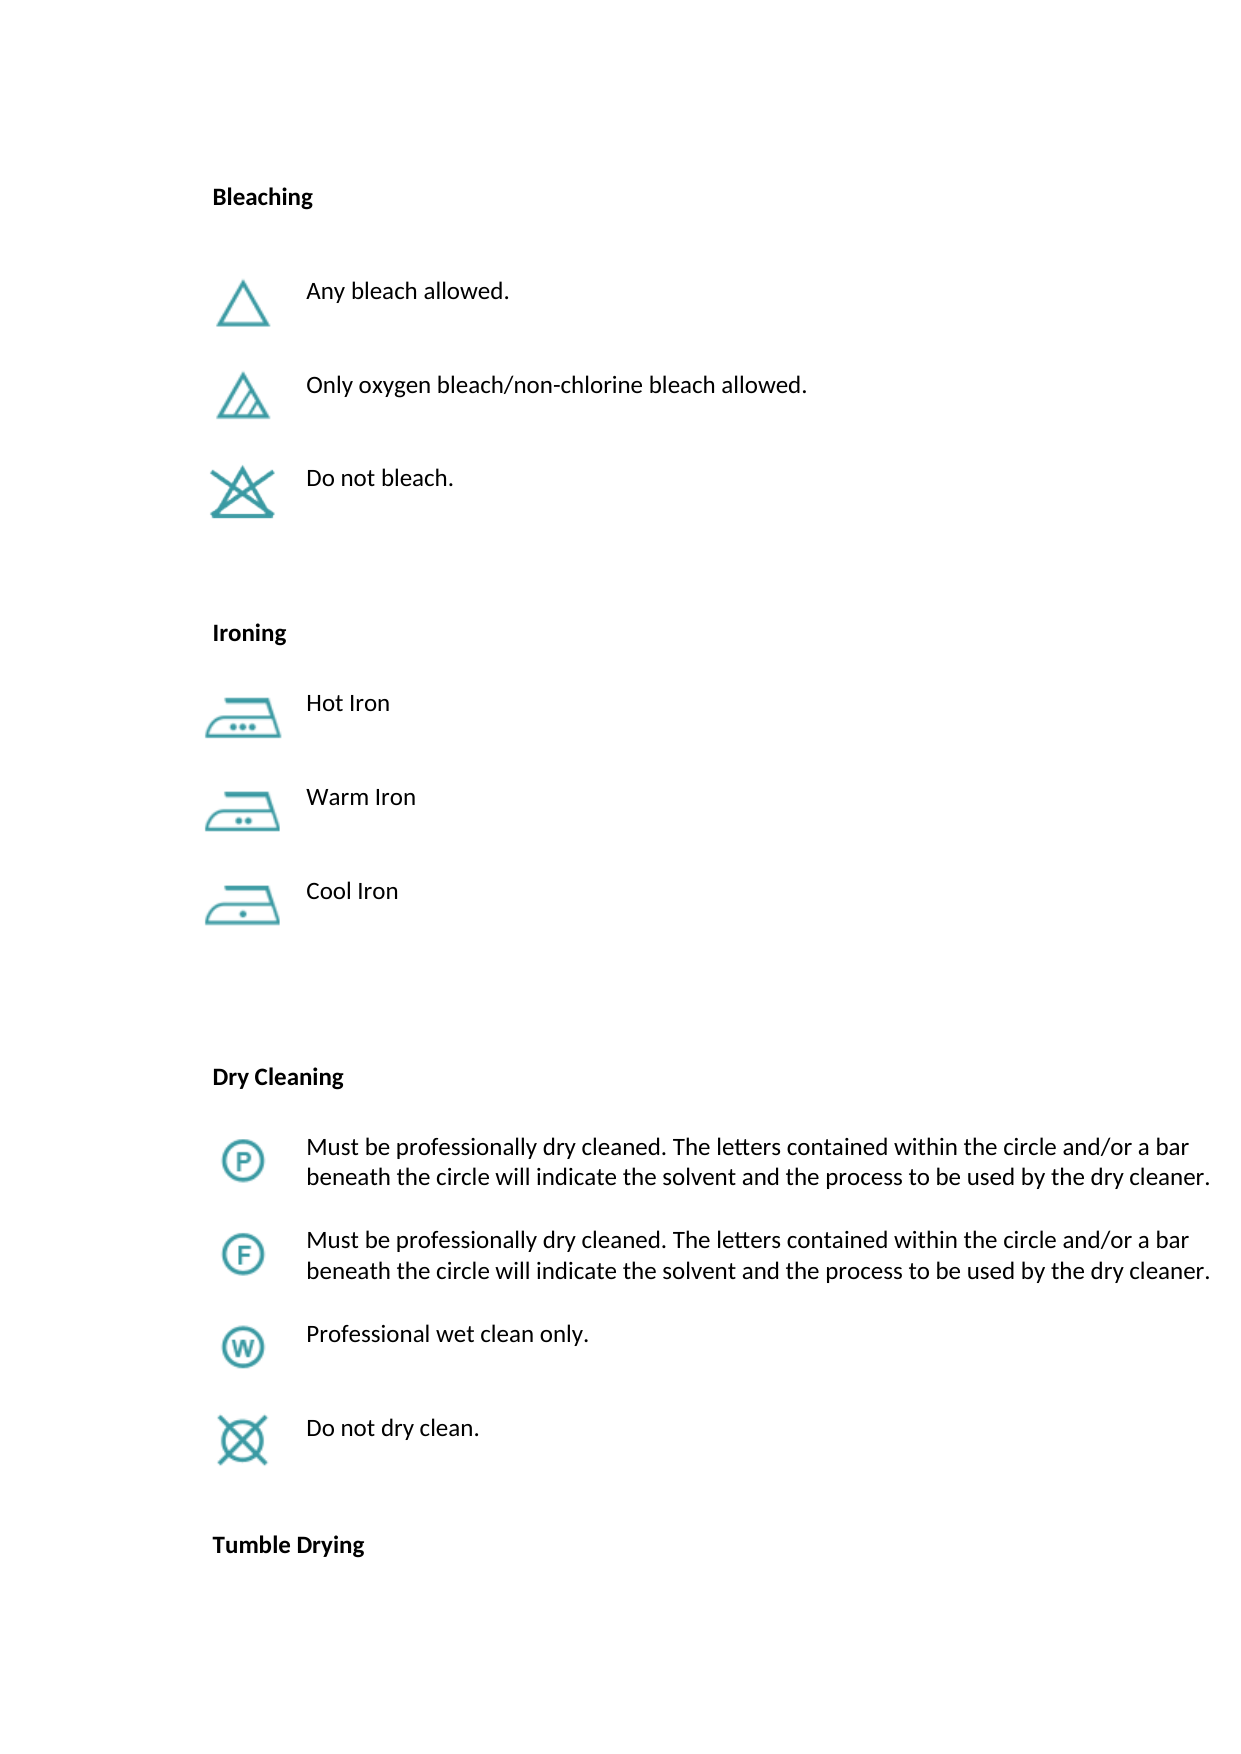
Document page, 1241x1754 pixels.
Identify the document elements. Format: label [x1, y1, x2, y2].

table_cell [150, 150, 1240, 1592]
picture [196, 275, 291, 338]
picture [196, 875, 291, 938]
picture [196, 687, 291, 751]
picture [196, 1224, 291, 1287]
picture [196, 781, 291, 844]
picture [196, 1412, 291, 1475]
picture [196, 1130, 291, 1194]
picture [196, 368, 291, 432]
picture [196, 462, 291, 525]
picture [196, 1318, 291, 1381]
